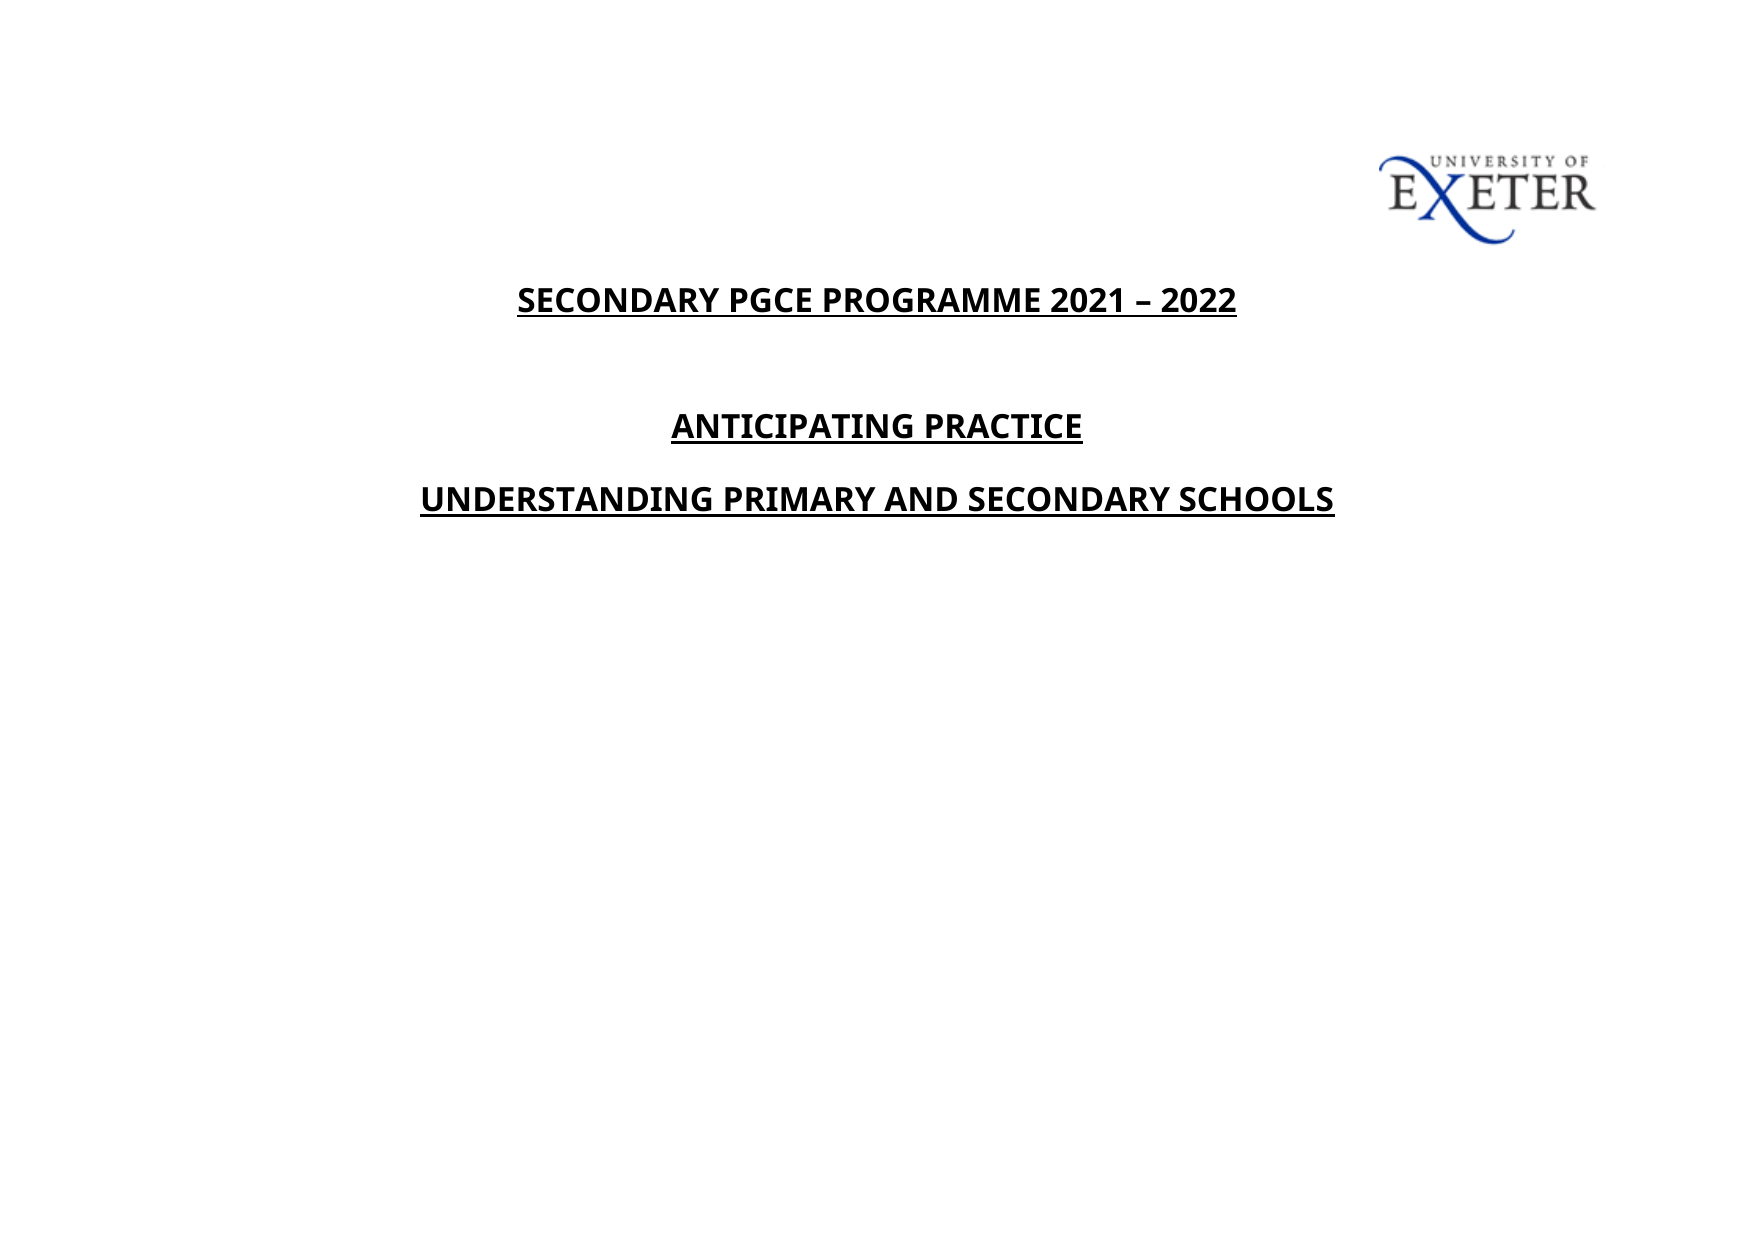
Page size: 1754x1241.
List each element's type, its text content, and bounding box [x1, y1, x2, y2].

picture [1379, 150, 1604, 252]
subtitle SECONDARY PGCE PROGRAMME 2021 – 2022 [150, 277, 1604, 322]
subtitle ANTICIPATING PRACTICE [150, 403, 1604, 448]
subtitle UNDERSTANDING PRIMARY AND SECONDARY SCHOOLS [150, 476, 1604, 521]
